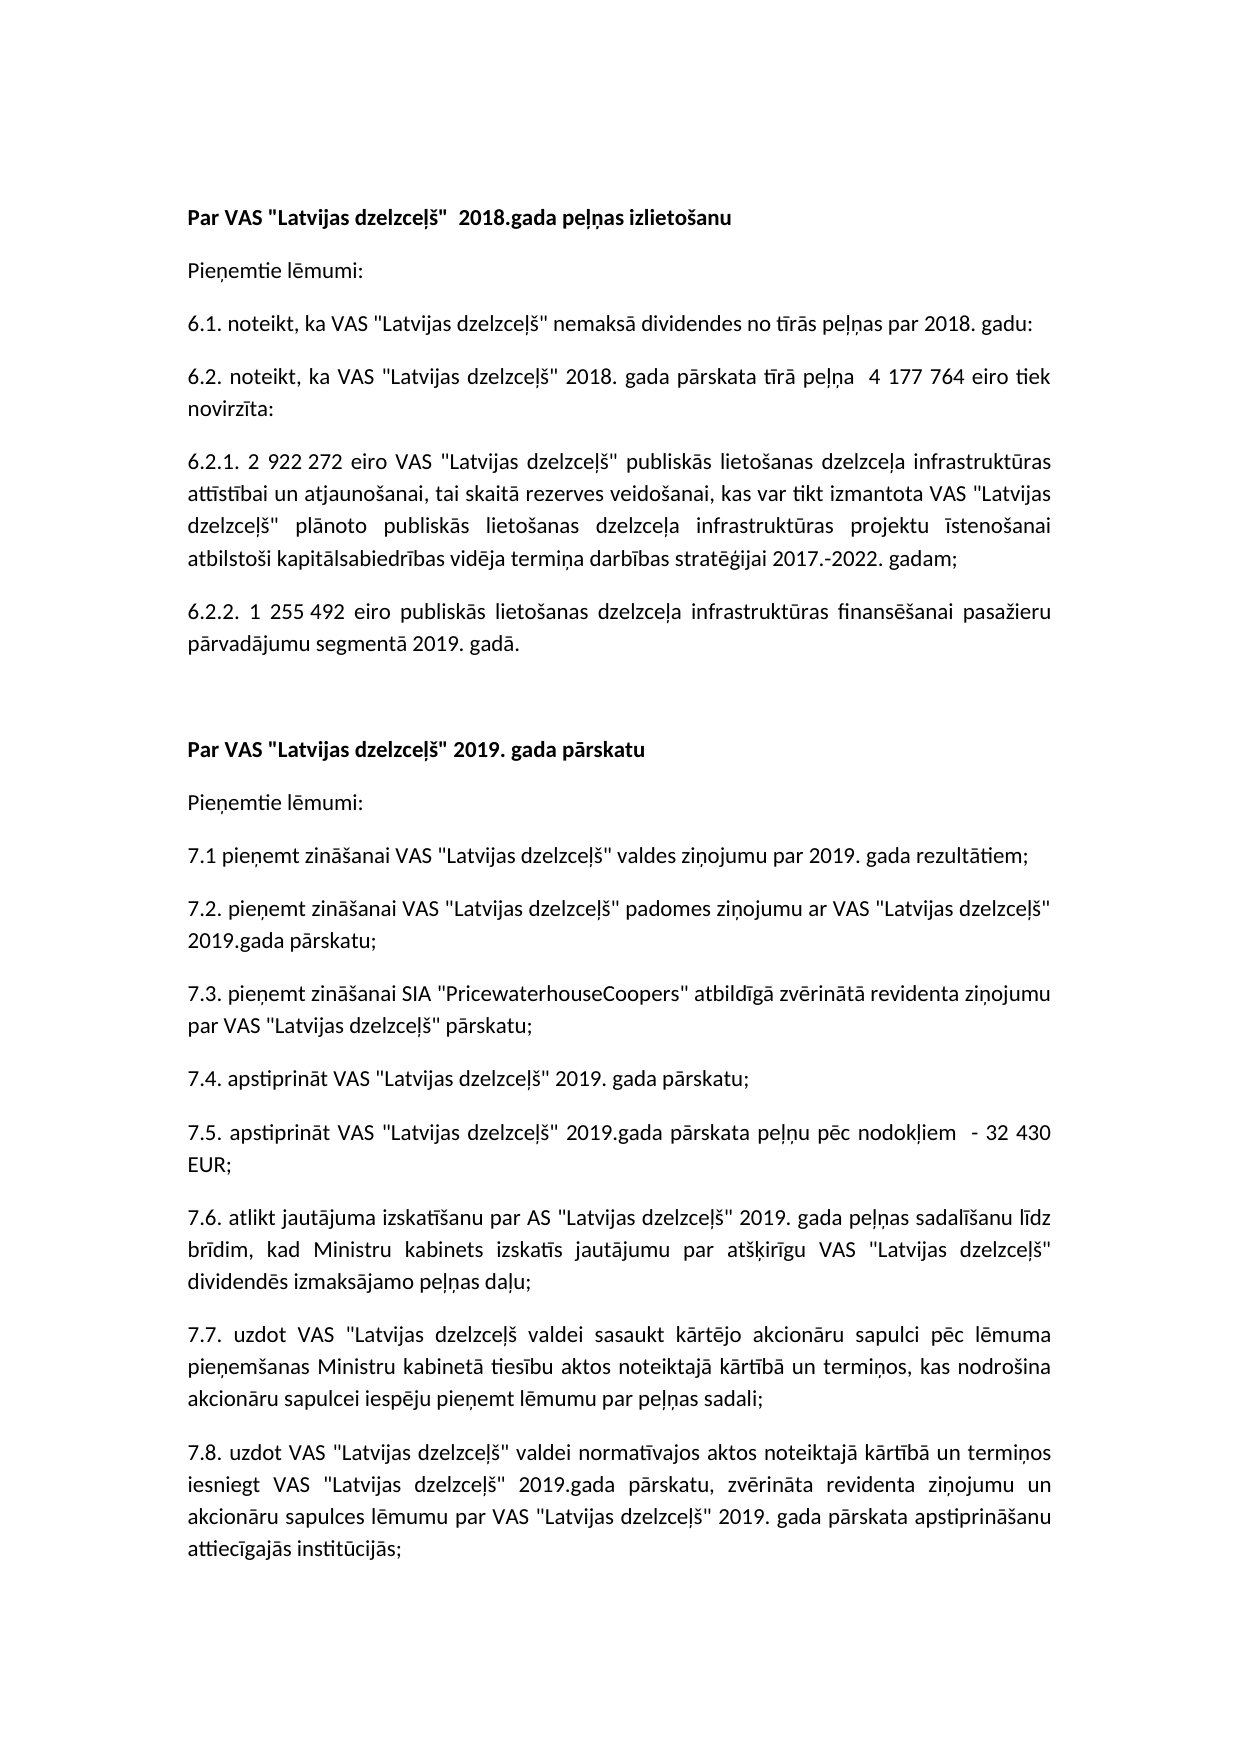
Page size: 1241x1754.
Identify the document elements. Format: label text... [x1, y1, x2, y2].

text 7.4. apstiprināt VAS "Latvijas dzelzceļš" 2019. gada pārskatu; [187, 1064, 1053, 1093]
text 6.2. noteikt, ka VAS "Latvijas dzelzceļš" 2018. gada pārskata tīrā peļņa 4 177 764 eiro tiek novirzīta: [187, 362, 1053, 422]
text 6.2.2. 1 255 492 eiro publiskās lietošanas dzelzceļa infrastruktūras finansēšanai pasažieru pārvadājumu segmentā 2019. gadā. [187, 597, 1053, 657]
text 6.1. noteikt, ka VAS "Latvijas dzelzceļš" nemaksā dividendes no tīrās peļņas par 2018. gadu: [187, 309, 1053, 337]
text Par VAS "Latvijas dzelzceļš" 2018.gada peļņas izlietošanu [187, 203, 1053, 231]
text 6.2.1. 2 922 272 eiro VAS "Latvijas dzelzceļš" publiskās lietošanas dzelzceļa infrastruktūras attīstībai un atjaunošanai, tai skaitā rezerves veidošanai, kas var tikt izmantota VAS "Latvijas dzelzceļš" plānoto publiskās lietošanas dzelzceļa infrastruktūras projektu īstenošanai atbilstoši kapitālsabiedrības vidēja termiņa darbības stratēģijai 2017.-2022. gadam; [187, 447, 1053, 572]
text 7.3. pieņemt zināšanai SIA "PricewaterhouseCoopers" atbildīgā zvērinātā revidenta ziņojumu par VAS "Latvijas dzelzceļš" pārskatu; [187, 979, 1053, 1039]
text Pieņemtie lēmumi: [187, 256, 1053, 284]
text Pieņemtie lēmumi: [187, 788, 1053, 816]
text Par VAS "Latvijas dzelzceļš" 2019. gada pārskatu [187, 735, 1053, 763]
text 7.8. uzdot VAS "Latvijas dzelzceļš" valdei normatīvajos aktos noteiktajā kārtībā un termiņos iesniegt VAS "Latvijas dzelzceļš" 2019.gada pārskatu, zvērināta revidenta ziņojumu un akcionāru sapulces lēmumu par VAS "Latvijas dzelzceļš" 2019. gada pārskata apstiprināšanu attiecīgajās institūcijās; [187, 1438, 1053, 1562]
text 7.6. atlikt jautājuma izskatīšanu par AS "Latvijas dzelzceļš" 2019. gada peļņas sadalīšanu līdz brīdim, kad Ministru kabinets izskatīs jautājumu par atšķirīgu VAS "Latvijas dzelzceļš" dividendēs izmaksājamo peļņas daļu; [187, 1203, 1053, 1295]
text 7.5. apstiprināt VAS "Latvijas dzelzceļš" 2019.gada pārskata peļņu pēc nodokļiem - 32 430 EUR; [187, 1118, 1053, 1178]
text 7.1 pieņemt zināšanai VAS "Latvijas dzelzceļš" valdes ziņojumu par 2019. gada rezultātiem; [187, 841, 1053, 869]
text 7.7. uzdot VAS "Latvijas dzelzceļš valdei sasaukt kārtējo akcionāru sapulci pēc lēmuma pieņemšanas Ministru kabinetā tiesību aktos noteiktajā kārtībā un termiņos, kas nodrošina akcionāru sapulcei iespēju pieņemt lēmumu par peļņas sadali; [187, 1320, 1053, 1413]
text 7.2. pieņemt zināšanai VAS "Latvijas dzelzceļš" padomes ziņojumu ar VAS "Latvijas dzelzceļš" 2019.gada pārskatu; [187, 894, 1053, 954]
